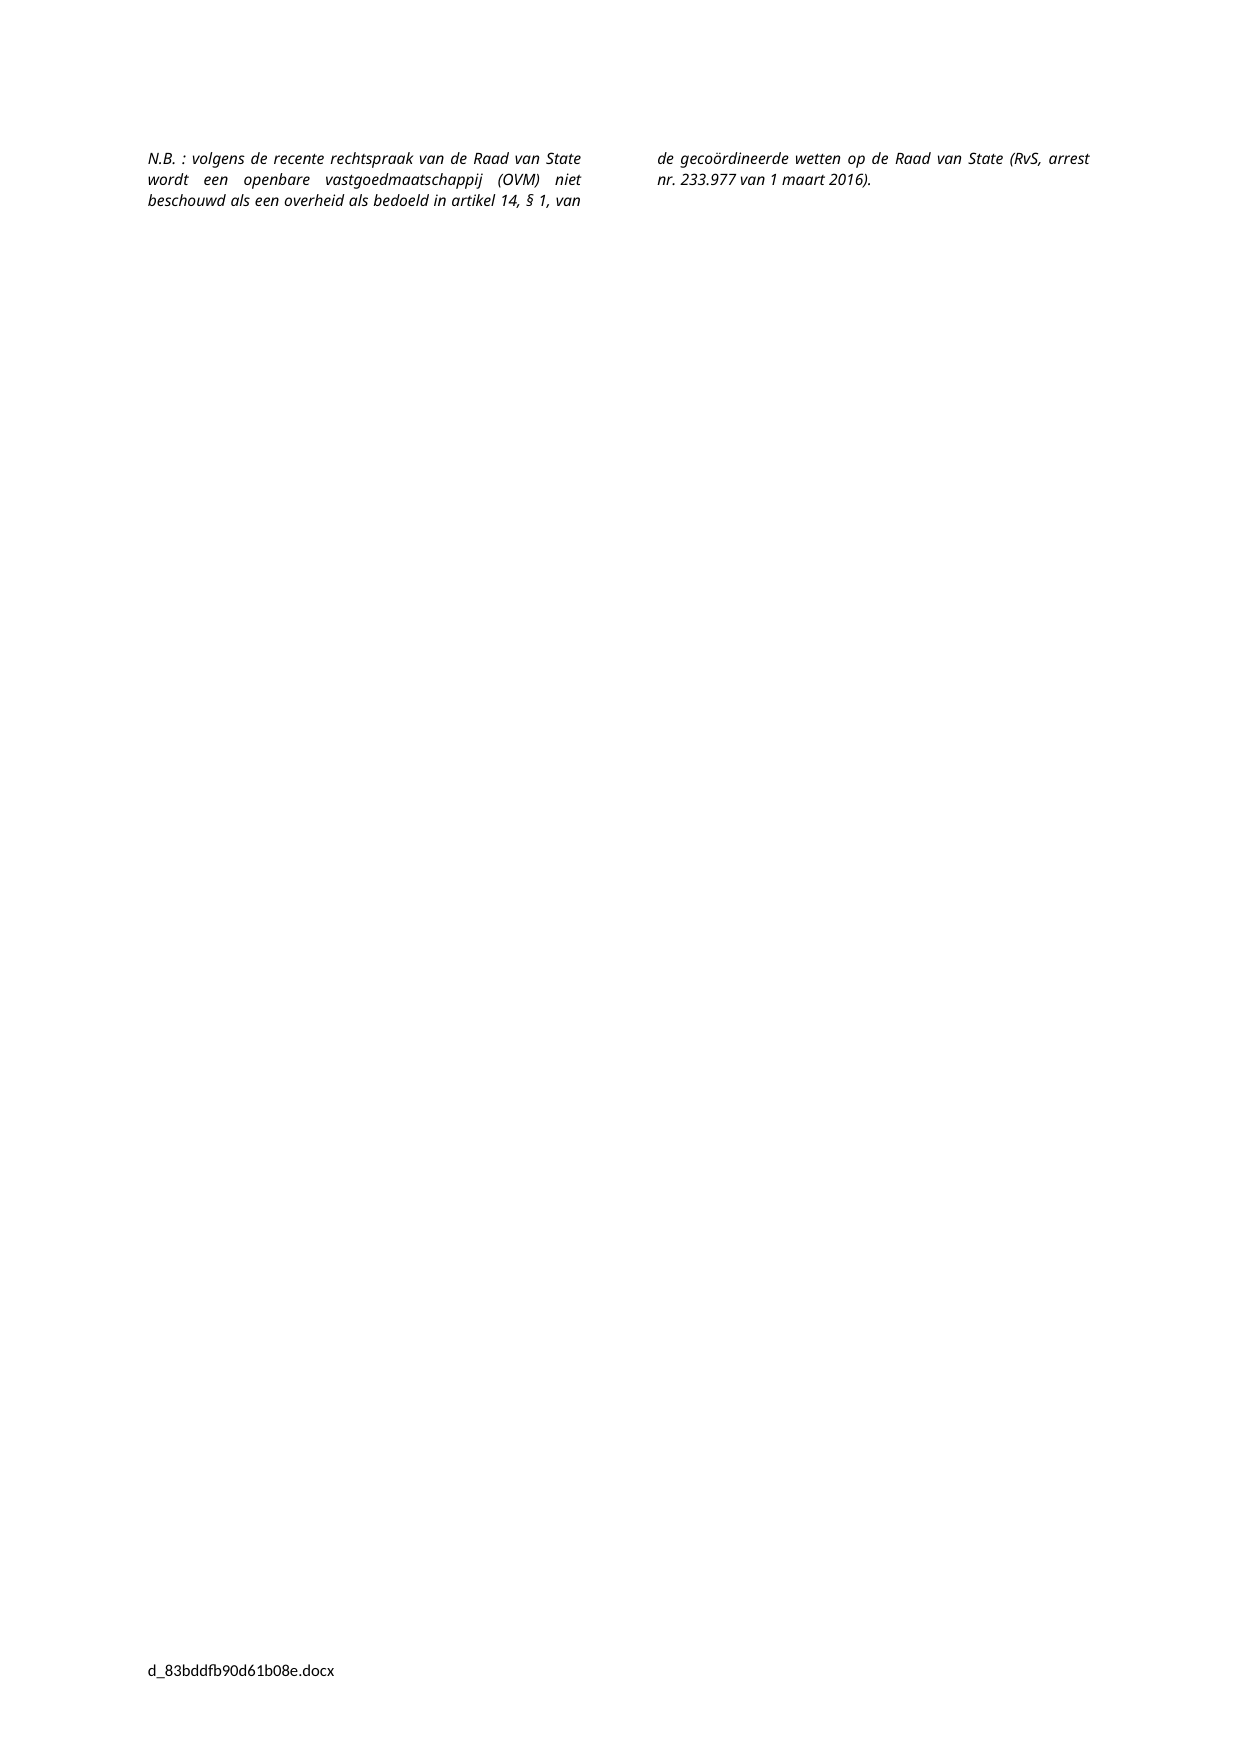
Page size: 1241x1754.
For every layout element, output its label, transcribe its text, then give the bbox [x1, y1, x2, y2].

text N.B. : volgens de recente rechtspraak van de Raad van State wordt een openbare vastgoedmaatschappij (OVM) niet beschouwd als een overheid als bedoeld in artikel 14, § 1, van de gecoördineerde wetten op de Raad van State (RvS, arrest nr. 233.977 van 1 maart 2016). [657, 148, 1093, 190]
text N.B. : volgens de recente rechtspraak van de Raad van State wordt een openbare vastgoedmaatschappij (OVM) niet beschouwd als een overheid als bedoeld in artikel 14, § 1, van de gecoördineerde wetten op de Raad van State (RvS, arrest nr. 233.977 van 1 maart 2016). [148, 148, 583, 211]
